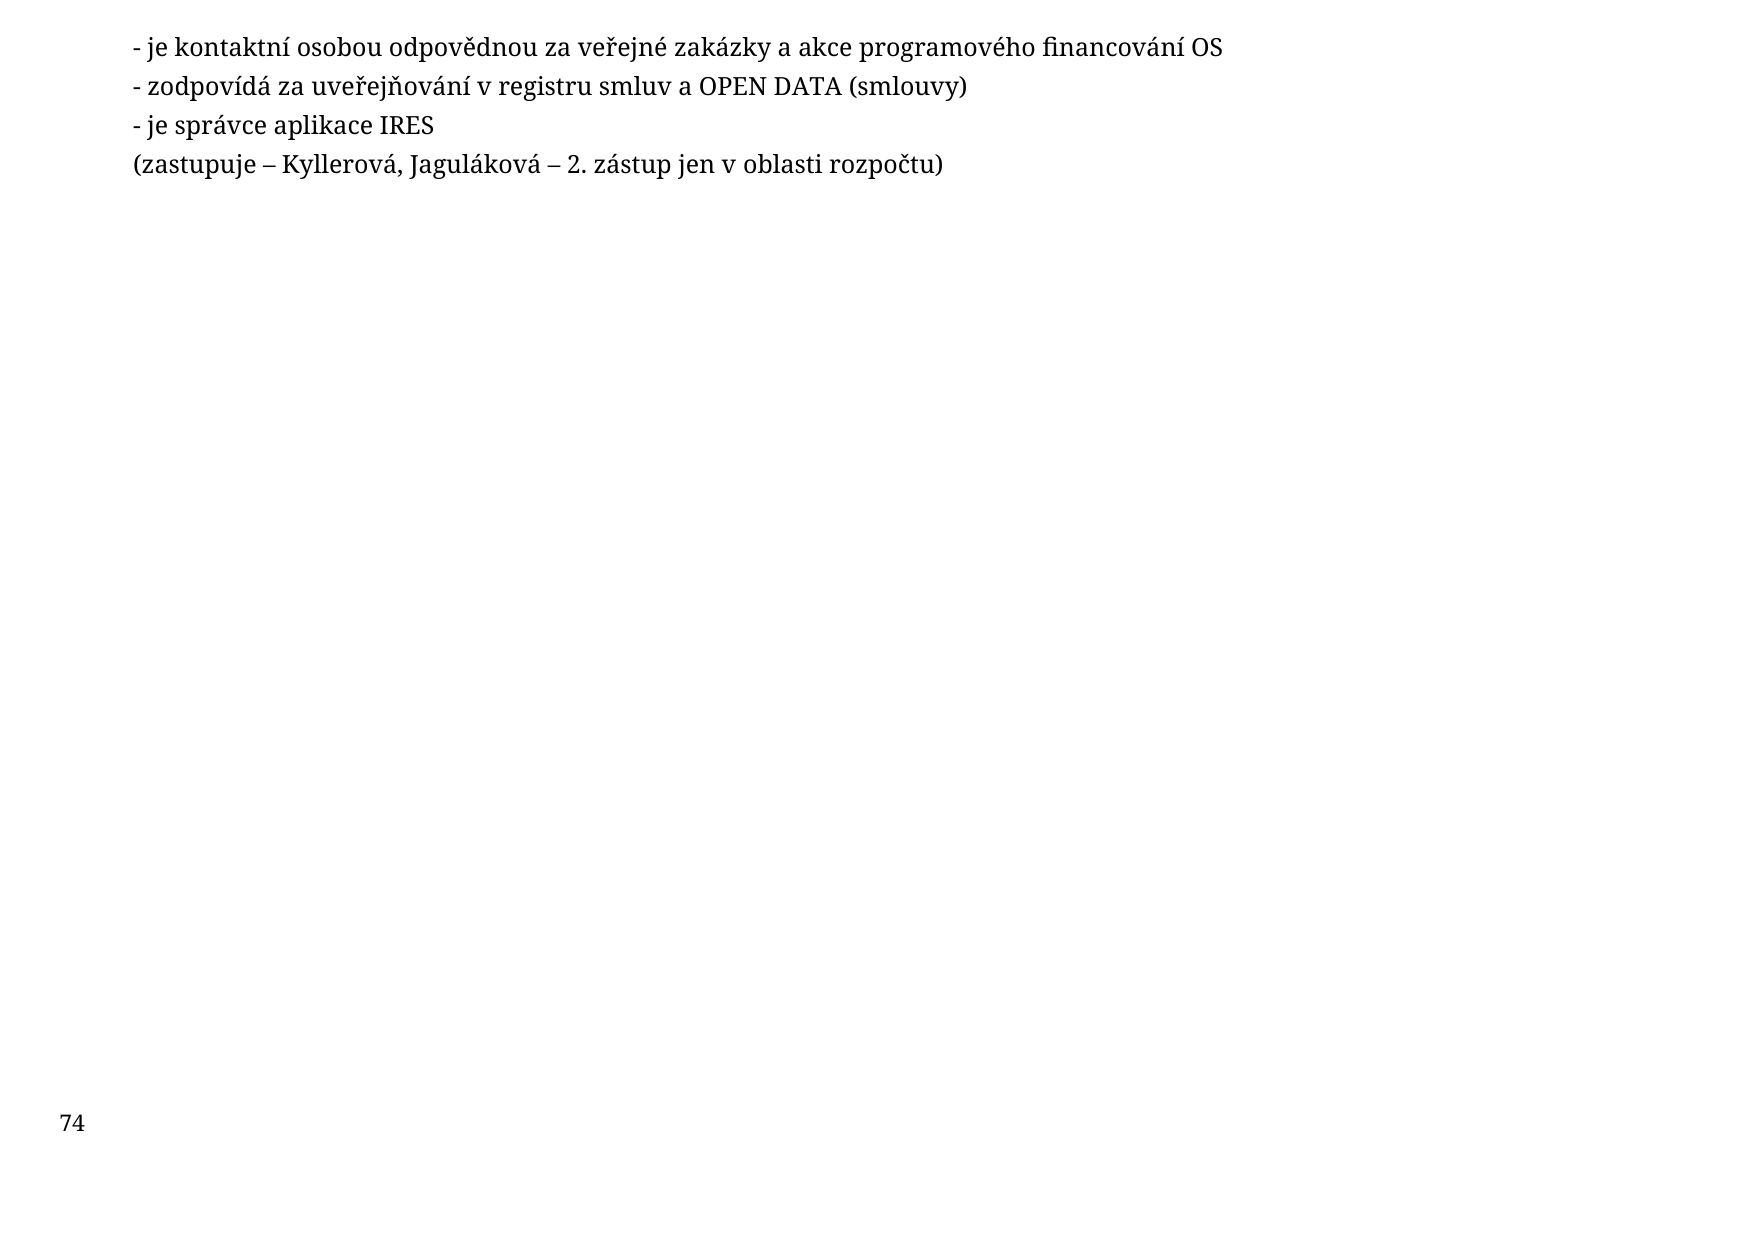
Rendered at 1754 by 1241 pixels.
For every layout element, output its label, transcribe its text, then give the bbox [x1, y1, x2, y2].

text - zodpovídá za uveřejňování v registru smluv a OPEN DATA (smlouvy) [59, 69, 1695, 103]
text (zastupuje – Kyllerová, Jaguláková – 2. zástup jen v oblasti rozpočtu) [59, 147, 1695, 181]
text - je kontaktní osobou odpovědnou za veřejné zakázky a akce programového financování OS [59, 29, 1695, 64]
text - je správce aplikace IRES [59, 108, 1695, 142]
